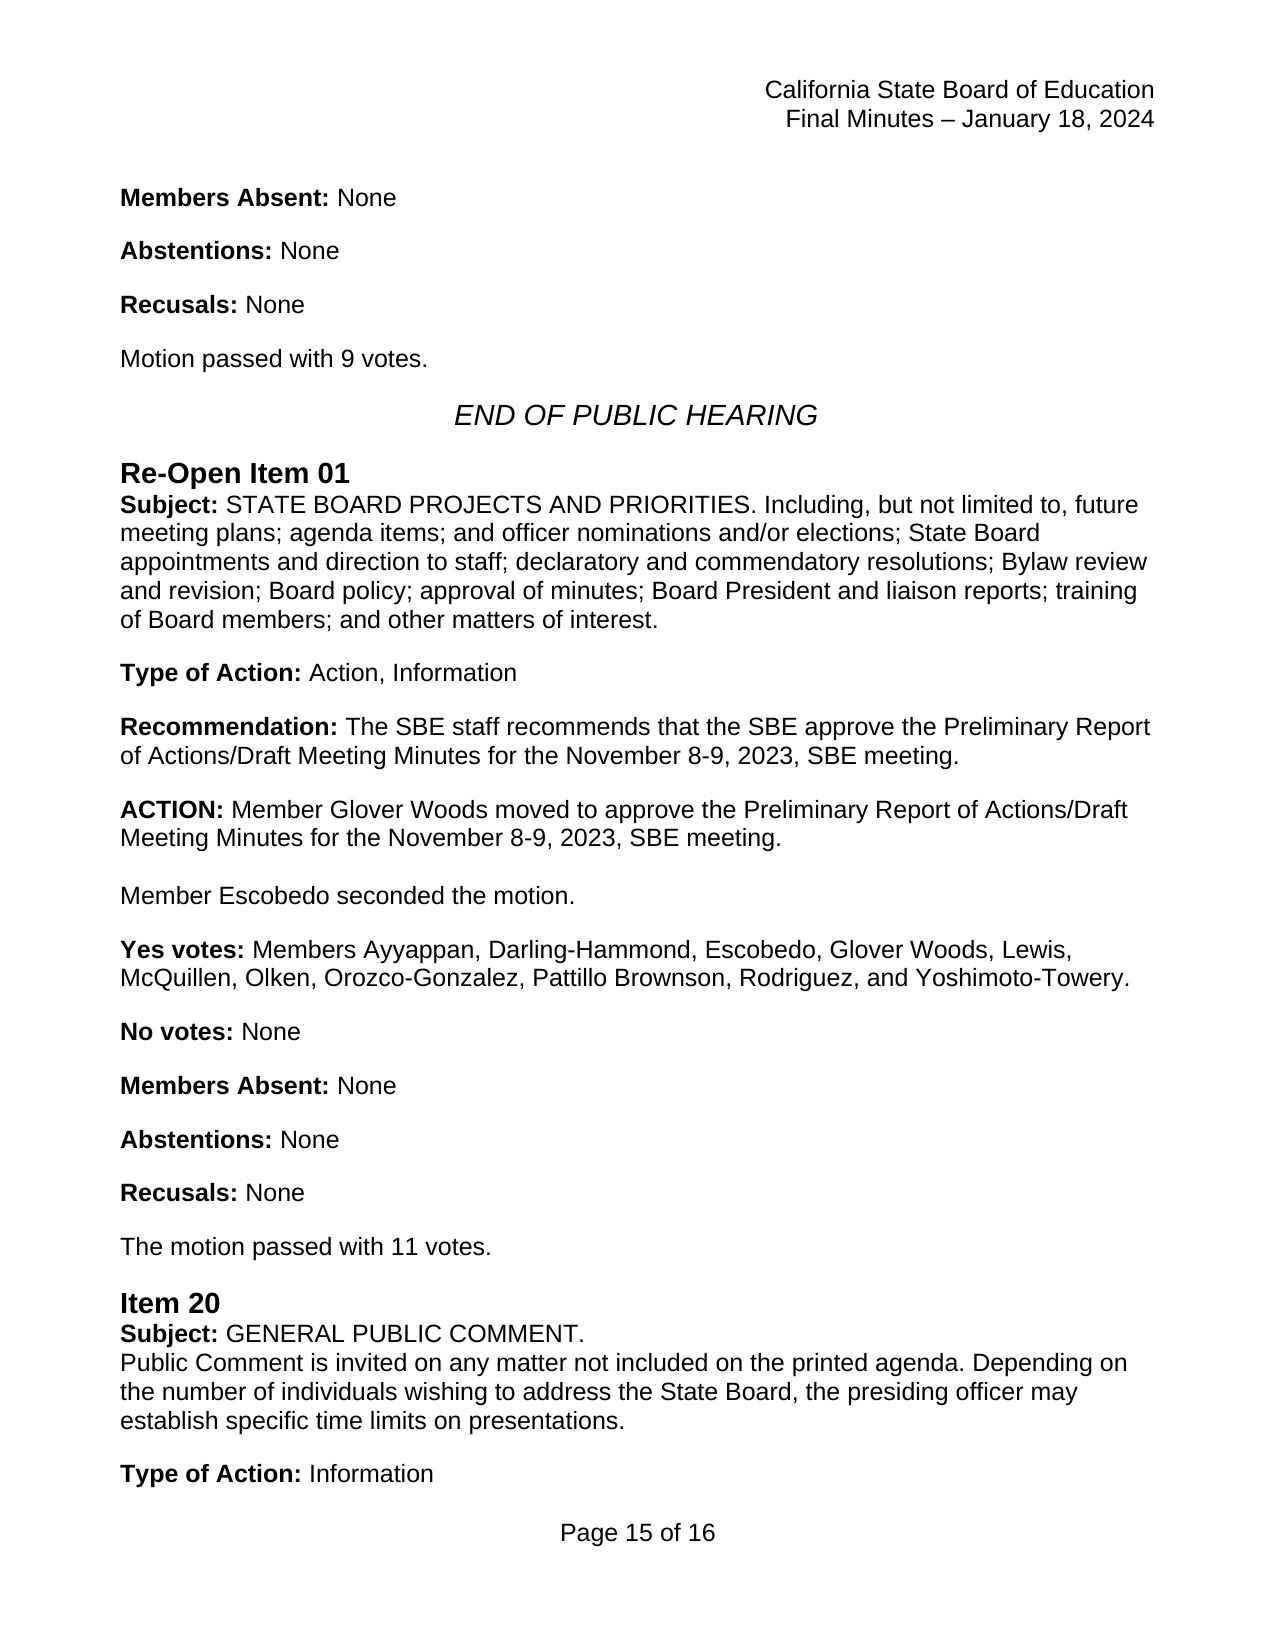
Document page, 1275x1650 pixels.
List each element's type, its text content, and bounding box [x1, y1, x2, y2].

text Abstentions: None [120, 1124, 1155, 1153]
text Subject: GENERAL PUBLIC COMMENT. [120, 1319, 1155, 1348]
text The motion passed with 11 votes. [120, 1232, 1155, 1261]
subtitle Re-Open Item 01 [120, 456, 1155, 489]
subtitle Item 20 [120, 1286, 1155, 1319]
text Subject: STATE BOARD PROJECTS AND PRIORITIES. Including, but not limited to, future meeting plans; agenda items; and officer nominations and/or elections; State Board appointments and direction to staff; declaratory and commendatory resolutions; Bylaw review and revision; Board policy; approval of minutes; Board President and liaison reports; training of Board members; and other matters of interest. [120, 489, 1155, 633]
text Type of Action: Information [120, 1459, 1155, 1488]
text No votes: None [120, 1017, 1155, 1046]
text Yes votes: Members Ayyappan, Darling-Hammond, Escobedo, Glover Woods, Lewis, McQuillen, Olken, Orozco-Gonzalez, Pattillo Brownson, Rodriguez, and Yoshimoto-Towery. [120, 934, 1155, 992]
text Recusals: None [120, 1178, 1155, 1207]
text Members Absent: None [120, 182, 1155, 211]
text Motion passed with 9 votes. [120, 344, 1155, 372]
text Members Absent: None [120, 1071, 1155, 1099]
text Abstentions: None [120, 236, 1155, 265]
text Type of Action: Action, Information [120, 658, 1155, 687]
text Recommendation: The SBE staff recommends that the SBE approve the Preliminary Report of Actions/Draft Meeting Minutes for the November 8-9, 2023, SBE meeting. [120, 712, 1155, 769]
text Member Escobedo seconded the motion. [120, 881, 1155, 909]
subtitle END OF PUBLIC HEARING [120, 397, 1155, 431]
text ACTION: Member Glover Woods moved to approve the Preliminary Report of Actions/Draft Meeting Minutes for the November 8-9, 2023, SBE meeting. [120, 794, 1155, 852]
text Recusals: None [120, 290, 1155, 319]
text Public Comment is invited on any matter not included on the printed agenda. Depending on the number of individuals wishing to address the State Board, the presiding officer may establish specific time limits on presentations. [120, 1348, 1155, 1434]
